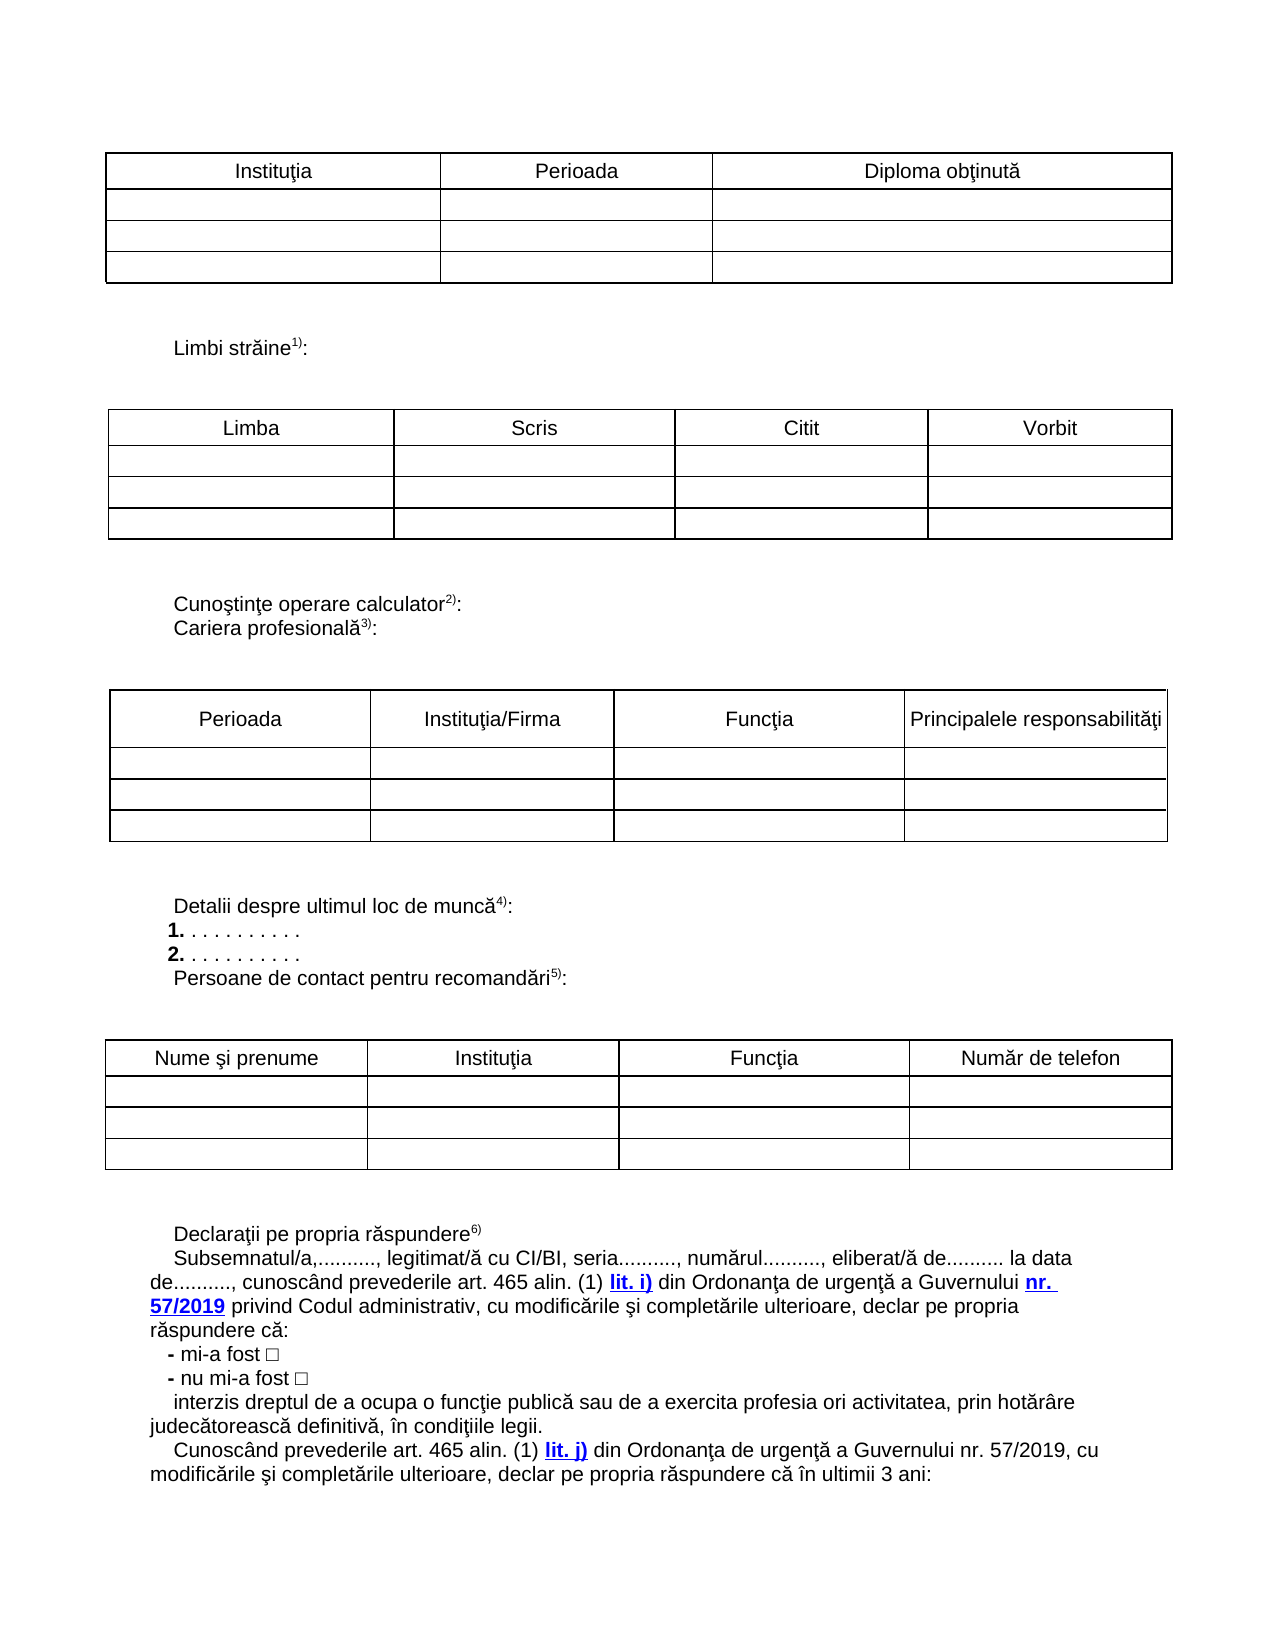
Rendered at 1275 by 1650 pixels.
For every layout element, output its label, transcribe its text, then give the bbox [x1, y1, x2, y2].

table_cell [713, 190, 1171, 219]
table_cell [395, 509, 674, 538]
table_cell [109, 509, 393, 538]
table_cell [676, 477, 927, 507]
table_cell Funcţia [620, 1041, 909, 1075]
table_cell [910, 1139, 1171, 1169]
table_cell [910, 1108, 1171, 1137]
table_cell [615, 748, 904, 778]
table_cell [109, 477, 393, 507]
text Cariera profesională3): [150, 616, 1125, 640]
table_cell [615, 811, 904, 841]
table_cell [111, 811, 370, 841]
text Detalii despre ultimul loc de muncă4): [150, 894, 1125, 918]
table_cell [368, 1108, 618, 1137]
text Limbi străine1): [150, 336, 1125, 359]
table_cell [713, 221, 1171, 251]
table_cell Perioada [441, 154, 712, 188]
table_cell [910, 1077, 1171, 1106]
table_cell [615, 780, 904, 809]
table_cell Scris [395, 410, 674, 444]
table_cell [441, 252, 712, 282]
table_cell [905, 747, 1167, 778]
table_cell [111, 748, 370, 778]
table_cell [620, 1108, 909, 1137]
table_cell Nume şi prenume [106, 1041, 367, 1075]
table_cell [103, 476, 108, 507]
text Cunoştinţe operare calculator2): [150, 592, 1125, 616]
table_cell [395, 477, 674, 507]
table_cell [103, 409, 108, 444]
text Cunoscând prevederile art. 465 alin. (1) lit. j) din Ordonanţa de urgenţă a Guvernului nr. 57/2019, cu modificările şi completările ulterioare, declar pe propria răspundere că în ultimii 3 ani: [150, 1438, 1125, 1486]
text 2. . . . . . . . . . . [150, 942, 1125, 966]
table_cell [905, 778, 1167, 809]
table_cell [395, 446, 674, 476]
text Persoane de contact pentru recomandări5): [150, 966, 1125, 990]
table_cell [676, 509, 927, 538]
table_cell [371, 780, 613, 809]
table_cell Diploma obţinută [713, 154, 1171, 188]
table_cell Număr de telefon [910, 1041, 1171, 1075]
table_cell [368, 1139, 618, 1169]
table_cell [106, 1108, 367, 1137]
text - mi-a fost □ [150, 1342, 1125, 1366]
table_cell [929, 477, 1171, 507]
text - nu mi-a fost □ [150, 1366, 1125, 1390]
table_cell [371, 748, 613, 778]
table_cell [103, 445, 108, 476]
table_cell [929, 446, 1171, 476]
table_cell [441, 190, 712, 219]
table_cell Funcţia [615, 691, 904, 747]
table_cell [371, 811, 613, 841]
table_cell [676, 446, 927, 476]
table_cell [620, 1139, 909, 1169]
table_cell [107, 221, 440, 251]
table_cell Limba [109, 410, 393, 444]
table_cell Principalele responsabilităţi [905, 689, 1167, 747]
table_cell Instituţia [107, 154, 440, 188]
table_cell [107, 190, 440, 219]
table_cell [106, 1139, 367, 1169]
table_cell [368, 1077, 618, 1106]
table_cell [111, 780, 370, 809]
table_cell [713, 252, 1171, 282]
table_cell Vorbit [929, 410, 1171, 444]
table_cell [620, 1077, 909, 1106]
table_cell [441, 221, 712, 251]
table_cell Citit [676, 410, 927, 444]
table_cell Instituţia/Firma [371, 691, 613, 747]
text interzis dreptul de a ocupa o funcţie publică sau de a exercita profesia ori activitatea, prin hotărâre judecătorească definitivă, în condiţiile legii. [150, 1390, 1125, 1438]
table_cell [103, 507, 108, 538]
table_cell [905, 809, 1167, 841]
table_cell Perioada [111, 691, 370, 747]
text 1. . . . . . . . . . . [150, 918, 1125, 942]
text Subsemnatul/a,.........., legitimat/ă cu CI/BI, seria.........., numărul.........., eliberat/ă de.......... la data de.........., cunoscând prevederile art. 465 alin. (1) lit. i) din Ordonanţa de urgenţă a Guvernului nr. 57/2019 privind Codul administrativ, cu modificările şi completările ulterioare, declar pe propria răspundere că: [150, 1246, 1125, 1342]
table_cell [107, 252, 440, 282]
table_cell [109, 446, 393, 476]
table_cell [106, 1077, 367, 1106]
table_cell Instituţia [368, 1041, 618, 1075]
table_cell [929, 509, 1171, 538]
text Declaraţii pe propria răspundere6) [150, 1222, 1125, 1246]
